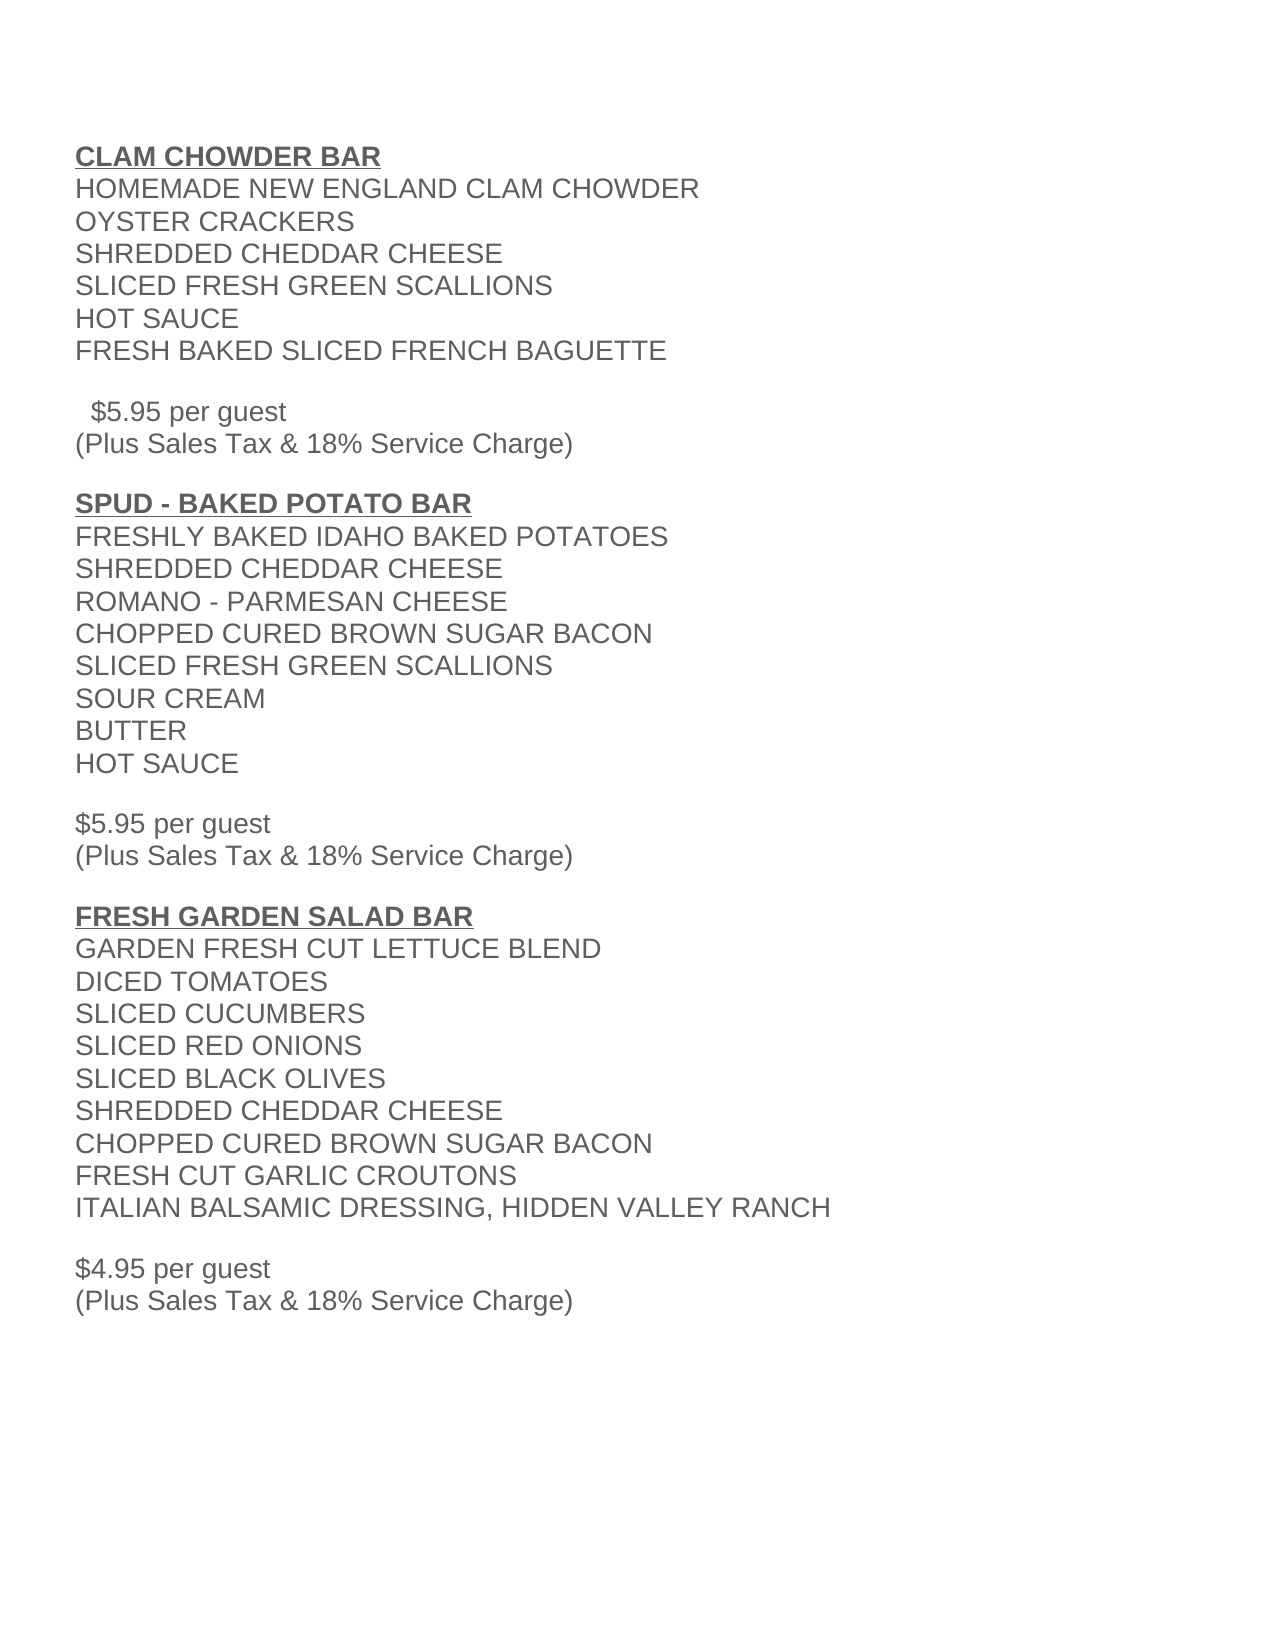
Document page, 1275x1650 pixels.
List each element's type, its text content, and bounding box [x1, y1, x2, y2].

text SPUD - BAKED POTATO BAR FRESHLY BAKED IDAHO BAKED POTATOES SHREDDED CHEDDAR CHEESE ROMANO - PARMESAN CHEESE CHOPPED CURED BROWN SUGAR BACON SLICED FRESH GREEN SCALLIONS SOUR CREAM BUTTER ​HOT SAUCE [75, 487, 1200, 807]
text FRESH GARDEN SALAD BAR GARDEN FRESH CUT LETTUCE BLEND DICED TOMATOES SLICED CUCUMBERS SLICED RED ONIONS SLICED BLACK OLIVES SHREDDED CHEDDAR CHEESE CHOPPED CURED BROWN SUGAR BACON FRESH CUT GARLIC CROUTONS ITALIAN BALSAMIC DRESSING, HIDDEN VALLEY RANCH [75, 900, 1200, 1252]
text CLAM CHOWDER BAR HOMEMADE NEW ENGLAND CLAM CHOWDER OYSTER CRACKERS SHREDDED CHEDDAR CHEESE SLICED FRESH GREEN SCALLIONS HOT SAUCE FRESH BAKED SLICED FRENCH BAGUETTE [75, 140, 1200, 394]
text $5.95 per guest (Plus Sales Tax & 18% Service Charge) [75, 807, 1200, 900]
text $4.95 per guest (Plus Sales Tax & 18% Service Charge) [75, 1252, 1200, 1344]
text $5.95 per guest (Plus Sales Tax & 18% Service Charge) [75, 394, 1200, 487]
